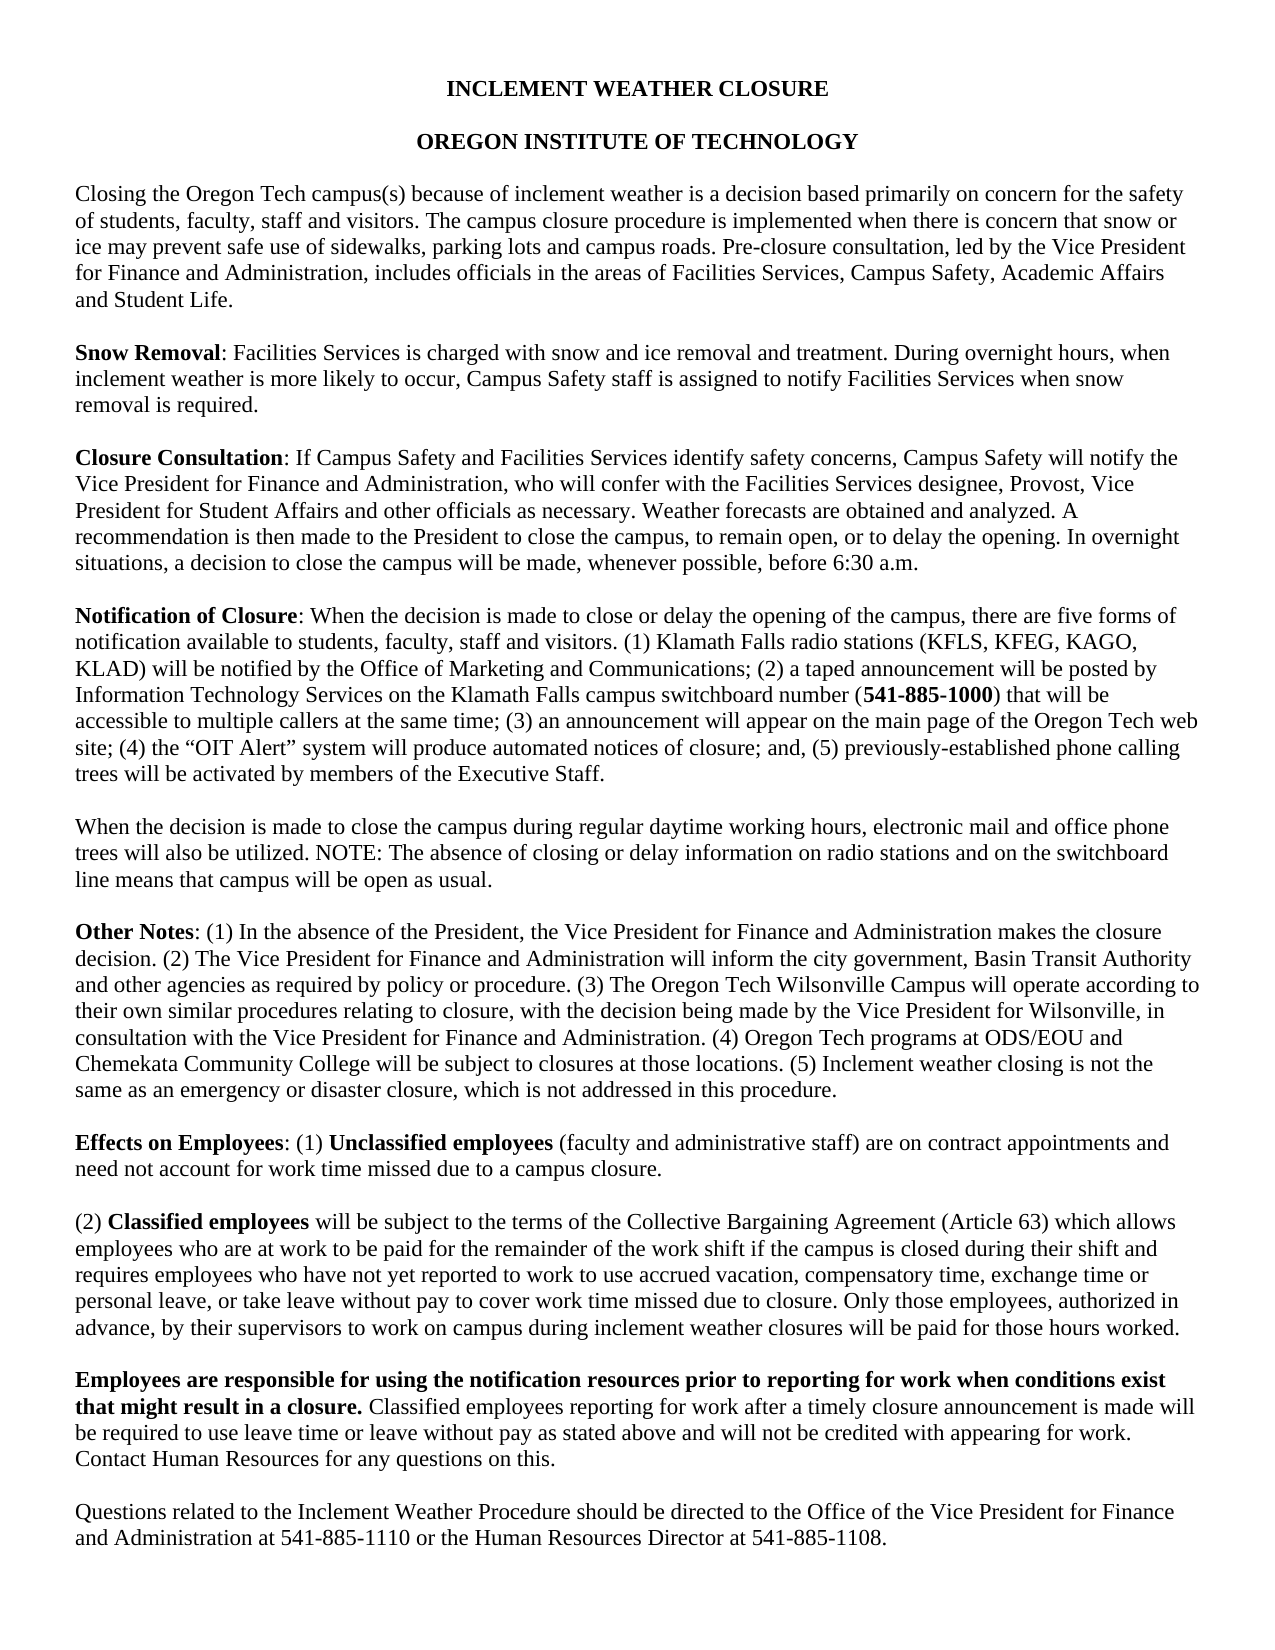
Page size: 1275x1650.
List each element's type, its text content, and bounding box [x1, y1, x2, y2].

text Snow Removal: Facilities Services is charged with snow and ice removal and treatment. During overnight hours, when inclement weather is more likely to occur, Campus Safety staff is assigned to notify Facilities Services when snow removal is required. [75, 338, 1200, 418]
text Notification of Closure: When the decision is made to close or delay the opening of the campus, there are five forms of notification available to students, faculty, staff and visitors. (1) Klamath Falls radio stations (KFLS, KFEG, KAGO, KLAD) will be notified by the Office of Marketing and Communications; (2) a taped announcement will be posted by Information Technology Services on the Klamath Falls campus switchboard number (541-885-1000) that will be accessible to multiple callers at the same time; (3) an announcement will appear on the main page of the Oregon Tech web site; (4) the “OIT Alert” system will produce automated notices of closure; and, (5) previously-established phone calling trees will be activated by members of the Executive Staff. [75, 602, 1200, 787]
text OREGON INSTITUTE OF TECHNOLOGY [75, 128, 1200, 154]
text Employees are responsible for using the notification resources prior to reporting for work when conditions exist that might result in a closure. Classified employees reporting for work after a timely closure announcement is made will be required to use leave time or leave without pay as stated above and will not be credited with appearing for work. Contact Human Resources for any questions on this. [75, 1366, 1200, 1472]
text Other Notes: (1) In the absence of the President, the Vice President for Finance and Administration makes the closure decision. (2) The Vice President for Finance and Administration will inform the city government, Basin Transit Authority and other agencies as required by policy or procedure. (3) The Oregon Tech Wilsonville Campus will operate according to their own similar procedures relating to closure, with the decision being made by the Vice President for Wilsonville, in consultation with the Vice President for Finance and Administration. (4) Oregon Tech programs at ODS/EOU and Chemekata Community College will be subject to closures at those locations. (5) Inclement weather closing is not the same as an emergency or disaster closure, which is not addressed in this procedure. [75, 918, 1200, 1103]
text Effects on Employees: (1) Unclassified employees (faculty and administrative staff) are on contract appointments and need not account for work time missed due to a campus closure. [75, 1129, 1200, 1182]
text Closure Consultation: If Campus Safety and Facilities Services identify safety concerns, Campus Safety will notify the Vice President for Finance and Administration, who will confer with the Facilities Services designee, Provost, Vice President for Student Affairs and other officials as necessary. Weather forecasts are obtained and analyzed. A recommendation is then made to the President to close the campus, to remain open, or to delay the opening. In overnight situations, a decision to close the campus will be made, whenever possible, before 6:30 a.m. [75, 444, 1200, 576]
text (2) Classified employees will be subject to the terms of the Collective Bargaining Agreement (Article 63) which allows employees who are at work to be paid for the remainder of the work shift if the campus is closed during their shift and requires employees who have not yet reported to work to use accrued vacation, compensatory time, exchange time or personal leave, or take leave without pay to cover work time missed due to closure. Only those employees, authorized in advance, by their supervisors to work on campus during inclement weather closures will be paid for those hours worked. [75, 1208, 1200, 1340]
text INCLEMENT WEATHER CLOSURE [75, 75, 1200, 101]
text When the decision is made to close the campus during regular daytime working hours, electronic mail and office phone trees will also be utilized. NOTE: The absence of closing or delay information on radio stations and on the switchboard line means that campus will be open as usual. [75, 813, 1200, 892]
text Closing the Oregon Tech campus(s) because of inclement weather is a decision based primarily on concern for the safety of students, faculty, staff and visitors. The campus closure procedure is implemented when there is concern that snow or ice may prevent safe use of sidewalks, parking lots and campus roads. Pre-closure consultation, led by the Vice President for Finance and Administration, includes officials in the areas of Facilities Services, Campus Safety, Academic Affairs and Student Life. [75, 180, 1200, 312]
text Questions related to the Inclement Weather Procedure should be directed to the Office of the Vice President for Finance and Administration at 541-885-1110 or the Human Resources Director at 541-885-1108. [75, 1498, 1200, 1551]
